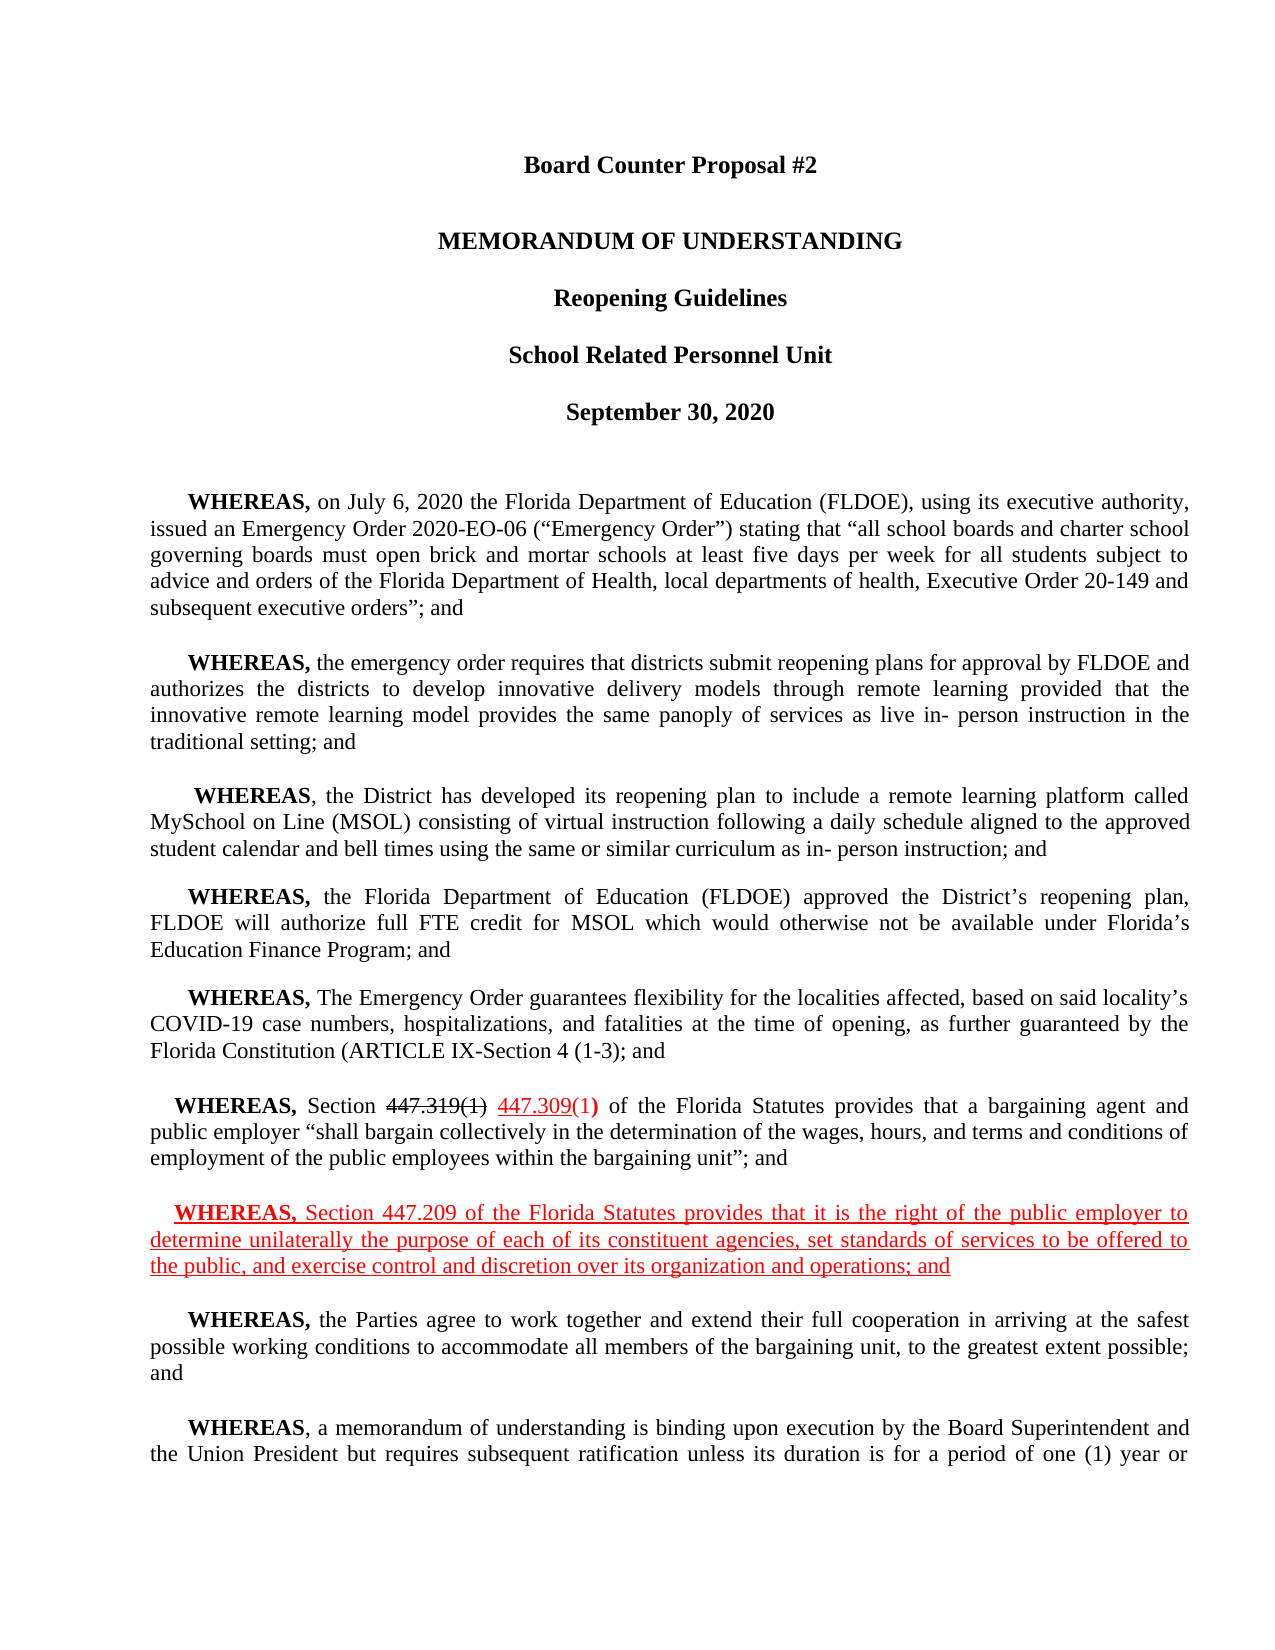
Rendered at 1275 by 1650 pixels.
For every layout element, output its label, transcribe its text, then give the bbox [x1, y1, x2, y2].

text WHEREAS, the Florida Department of Education (FLDOE) approved the District’s reopening plan, FLDOE will authorize full FTE credit for MSOL which would otherwise not be available under Florida’s Education Finance Program; and [150, 883, 1191, 962]
text WHEREAS, the District has developed its reopening plan to include a remote learning platform called MySchool on Line (MSOL) consisting of virtual instruction following a daily schedule aligned to the approved student calendar and bell times using the same or similar curriculum as in- person instruction; and [150, 782, 1191, 861]
text School Related Personnel Unit [150, 340, 1191, 369]
text September 30, 2020 [150, 397, 1191, 426]
text WHEREAS, the emergency order requires that districts submit reopening plans for approval by FLDOE and authorizes the districts to develop innovative delivery models through remote learning provided that the innovative remote learning model provides the same panoply of services as live in- person instruction in the traditional setting; and [150, 649, 1191, 754]
text MEMORANDUM OF UNDERSTANDING [150, 226, 1191, 283]
text WHEREAS, on July 6, 2020 the Florida Department of Education (FLDOE), using its executive authority, issued an Emergency Order 2020-EO-06 (“Emergency Order”) stating that “all school boards and charter school governing boards must open brick and mortar schools at least five days per week for all students subject to advice and orders of the Florida Department of Health, local departments of health, Executive Order 20-149 and subsequent executive orders”; and [150, 488, 1191, 620]
text WHEREAS, The Emergency Order guarantees flexibility for the localities affected, based on said locality’s COVID-19 case numbers, hospitalizations, and fatalities at the time of opening, as further guaranteed by the Florida Constitution (ARTICLE IX-Section 4 (1-3); and [150, 984, 1190, 1063]
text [150, 1414, 1191, 1467]
text Board Counter Proposal #2 [150, 150, 1191, 179]
text WHEREAS, the Parties agree to work together and extend their full cooperation in arriving at the safest possible working conditions to accommodate all members of the bargaining unit, to the greatest extent possible; and [150, 1306, 1191, 1386]
text WHEREAS, Section 447.319(1) 447.309(1) of the Florida Statutes provides that a bargaining agent and public employer “shall bargain collectively in the determination of the wages, hours, and terms and conditions of employment of the public employees within the bargaining unit”; and [150, 1092, 1191, 1171]
text Reopening Guidelines [150, 283, 1191, 340]
text WHEREAS, Section 447.209 of the Florida Statutes provides that it is the right of the public employer to determine unilaterally the purpose of each of its constituent agencies, set standards of services to be offered to the public, and exercise control and discretion over its organization and operations; and [150, 1199, 1191, 1278]
